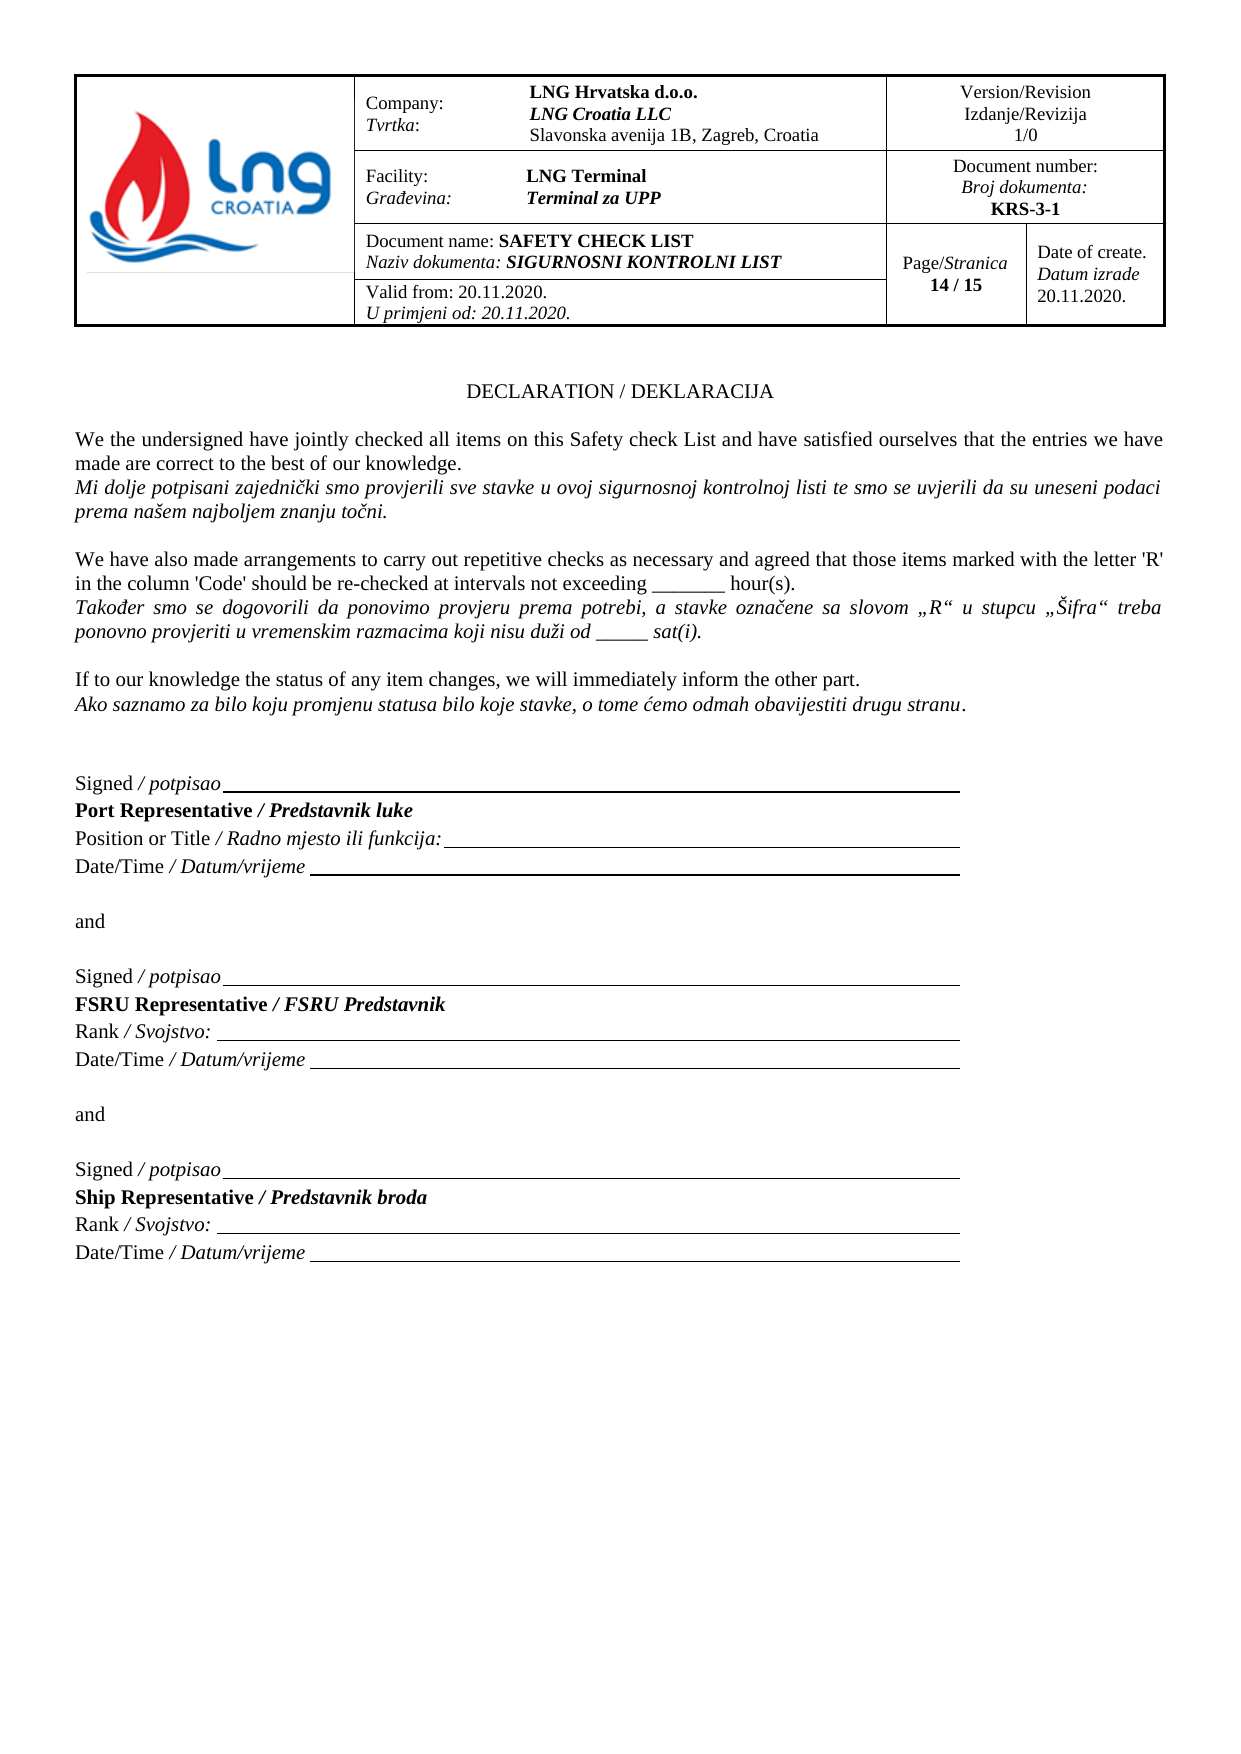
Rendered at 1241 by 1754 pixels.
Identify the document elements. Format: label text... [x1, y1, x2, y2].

text Rank / Svojstvo: [75, 1212, 1165, 1236]
text Date/Time / Datum/vrijeme [75, 1047, 1165, 1071]
text Ship Representative / Predstavnik broda [75, 1185, 1165, 1209]
text DECLARATION / DEKLARACIJA [75, 379, 1165, 403]
text We the undersigned have jointly checked all items on this Safety check List and have satisfied ourselves that the entries we have made are correct to the best of our knowledge. [75, 427, 1165, 475]
text Signed / potpisao [75, 1157, 1165, 1181]
text Rank / Svojstvo: [75, 1019, 1165, 1043]
text FSRU Representative / FSRU Predstavnik [75, 992, 1165, 1016]
picture [86, 99, 355, 274]
text We have also made arrangements to carry out repetitive checks as necessary and agreed that those items marked with the letter 'R' in the column 'Code' should be re-checked at intervals not exceeding _______ hour(s). [75, 547, 1165, 595]
text Signed / potpisao [75, 771, 1165, 795]
text Date/Time / Datum/vrijeme [75, 853, 1165, 878]
text If to our knowledge the status of any item changes, we will immediately inform the other part. [75, 667, 1165, 691]
text Također smo se dogovorili da ponovimo provjeru prema potrebi, a stavke označene sa slovom „R“ u stupcu „Šifra“ treba ponovno provjeriti u vremenskim razmacima koji nisu duži od _____ sat(i). [75, 595, 1165, 643]
text and [75, 909, 1165, 933]
text Signed / potpisao [75, 964, 1165, 988]
text Ako saznamo za bilo koju promjenu statusa bilo koje stavke, o tome ćemo odmah obavijestiti drugu stranu. [75, 691, 1165, 716]
text Position or Title / Radno mjesto ili funkcija: [75, 826, 1165, 850]
text Date/Time / Datum/vrijeme [75, 1240, 1165, 1264]
text Port Representative / Predstavnik luke [75, 798, 1165, 822]
text Mi dolje potpisani zajednički smo provjerili sve stavke u ovoj sigurnosnoj kontrolnoj listi te smo se uvjerili da su uneseni podaci prema našem najboljem znanju točni. [75, 475, 1165, 523]
text and [75, 1102, 1165, 1126]
